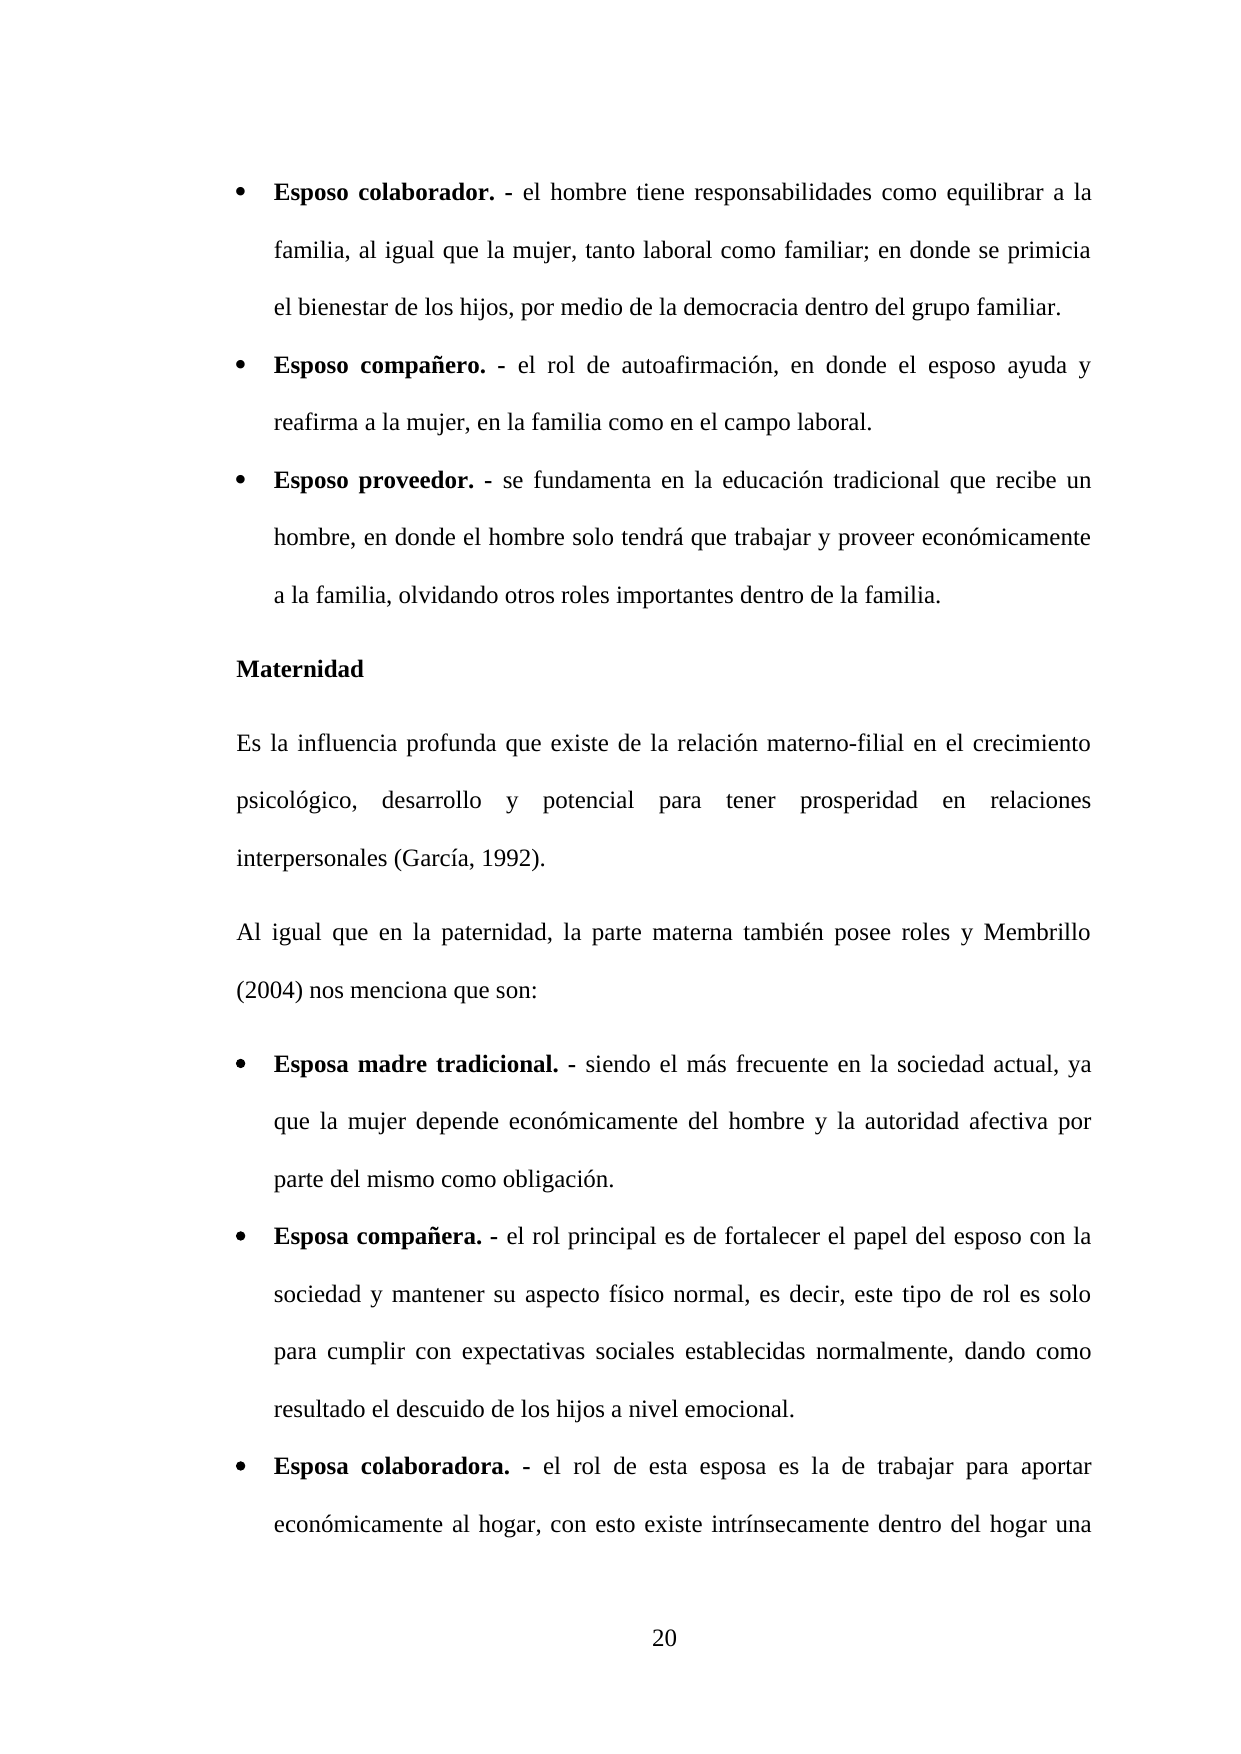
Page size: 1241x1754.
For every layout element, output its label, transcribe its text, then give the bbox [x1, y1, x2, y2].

list Esposo compañero. - el rol de autoafirmación, en donde el esposo ayuda y reafirma a la mujer, en la familia como en el campo laboral. [236, 350, 1092, 436]
list Esposo proveedor. - se fundamenta en la educación tradicional que recibe un hombre, en donde el hombre solo tendrá que trabajar y proveer económicamente a la familia, olvidando otros roles importantes dentro de la familia. [236, 465, 1092, 608]
text Es la influencia profunda que existe de la relación materno-filial en el crecimiento psicológico, desarrollo y potencial para tener prosperidad en relaciones interpersonales (García, 1992). [236, 728, 1092, 872]
list Esposa madre tradicional. - siendo el más frecuente en la sociedad actual, ya que la mujer depende económicamente del hombre y la autoridad afectiva por parte del mismo como obligación. [236, 1049, 1092, 1193]
text Maternidad [236, 654, 1092, 683]
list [236, 1451, 1092, 1538]
list Esposo colaborador. - el hombre tiene responsabilidades como equilibrar a la familia, al igual que la mujer, tanto laboral como familiar; en donde se primicia el bienestar de los hijos, por medio de la democracia dentro del grupo familiar. [236, 177, 1092, 321]
list Esposa compañera. - el rol principal es de fortalecer el papel del esposo con la sociedad y mantener su aspecto físico normal, es decir, este tipo de rol es solo para cumplir con expectativas sociales establecidas normalmente, dando como resultado el descuido de los hijos a nivel emocional. [236, 1221, 1092, 1423]
text Al igual que en la paternidad, la parte materna también posee roles y Membrillo (2004) nos menciona que son: [236, 917, 1092, 1003]
